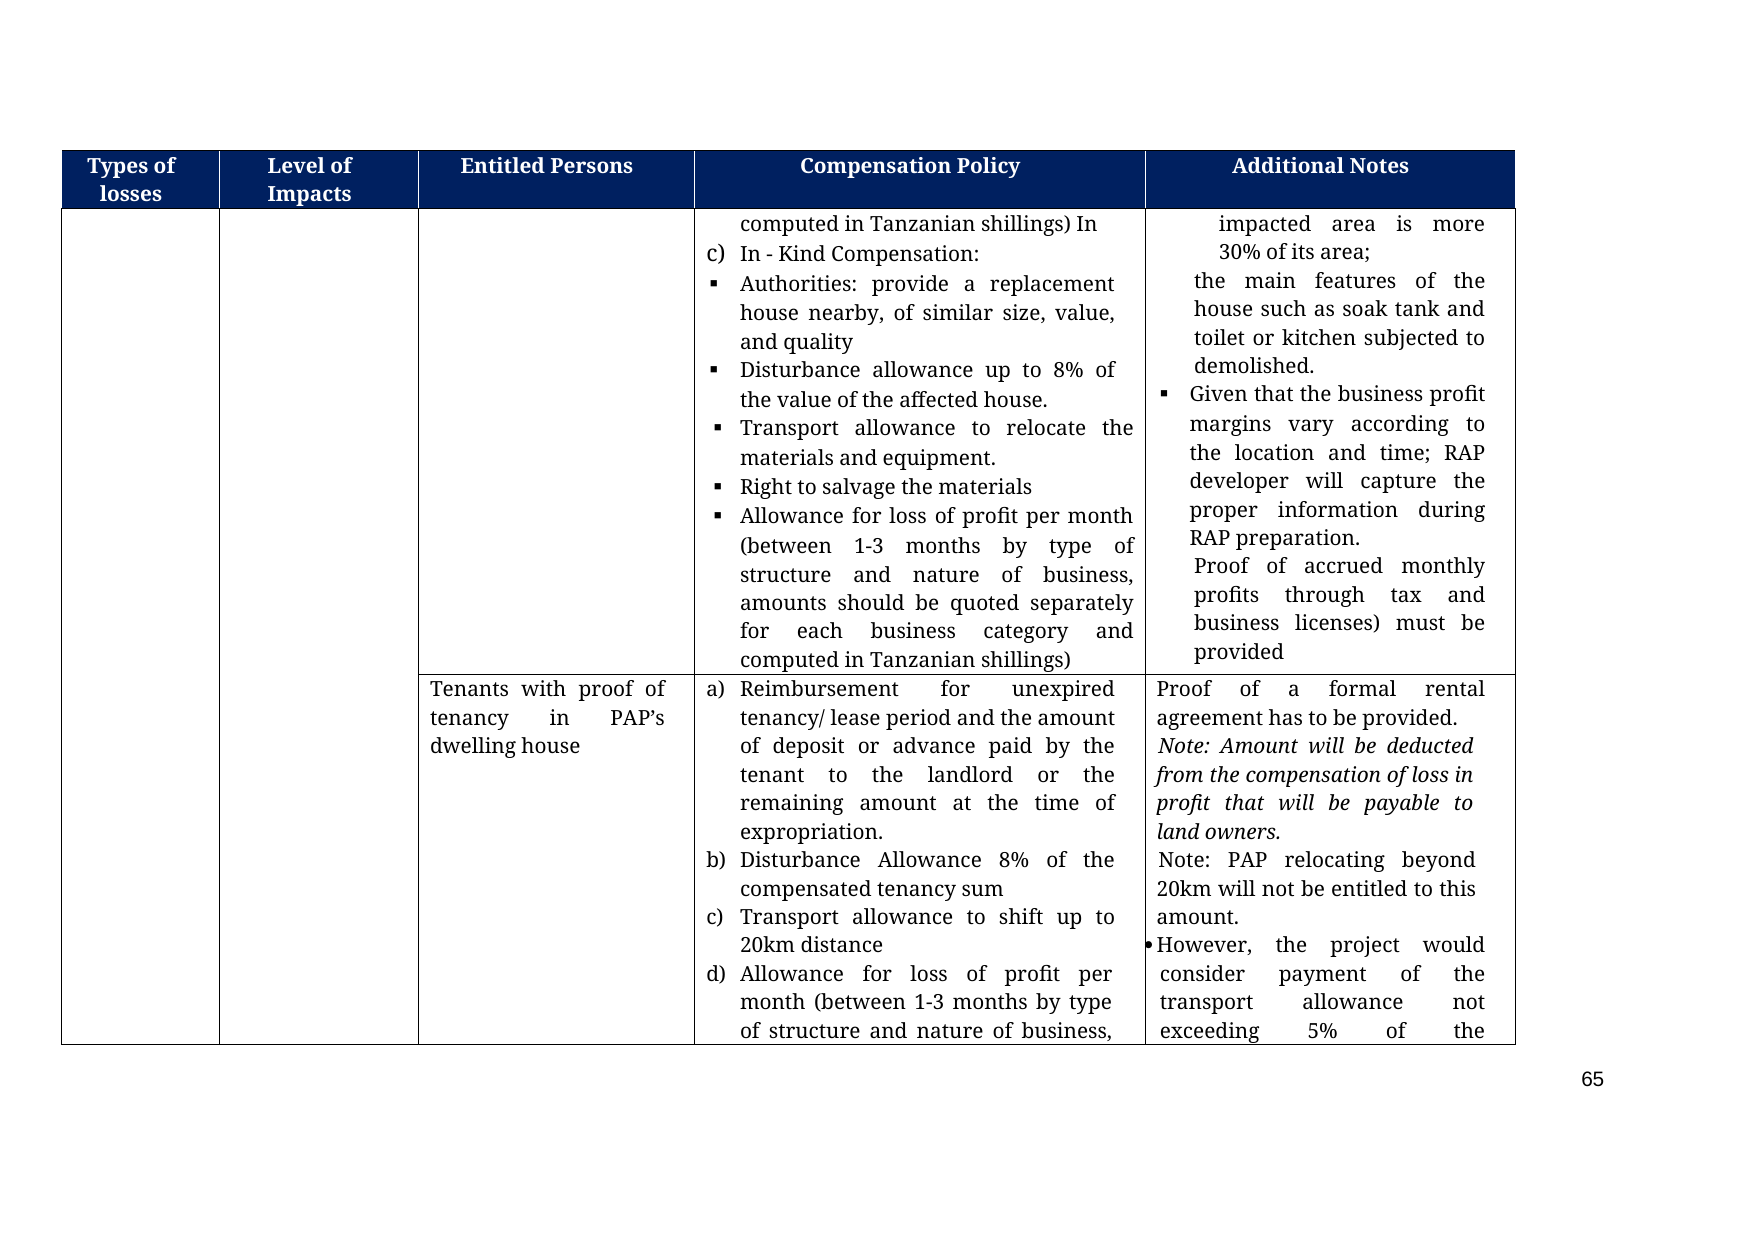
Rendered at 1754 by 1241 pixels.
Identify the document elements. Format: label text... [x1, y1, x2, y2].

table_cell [1146, 675, 1515, 1044]
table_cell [695, 675, 1145, 1044]
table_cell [1146, 209, 1515, 673]
table_header Additional Notes [1146, 151, 1515, 208]
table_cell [419, 209, 694, 673]
table_header Compensation Policy [695, 151, 1145, 208]
table_header Types of losses [62, 151, 219, 208]
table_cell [419, 675, 694, 1044]
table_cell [220, 209, 418, 1044]
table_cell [695, 209, 1145, 673]
table_header Entitled Persons [419, 151, 694, 208]
table_header Level of Impacts [220, 151, 418, 208]
